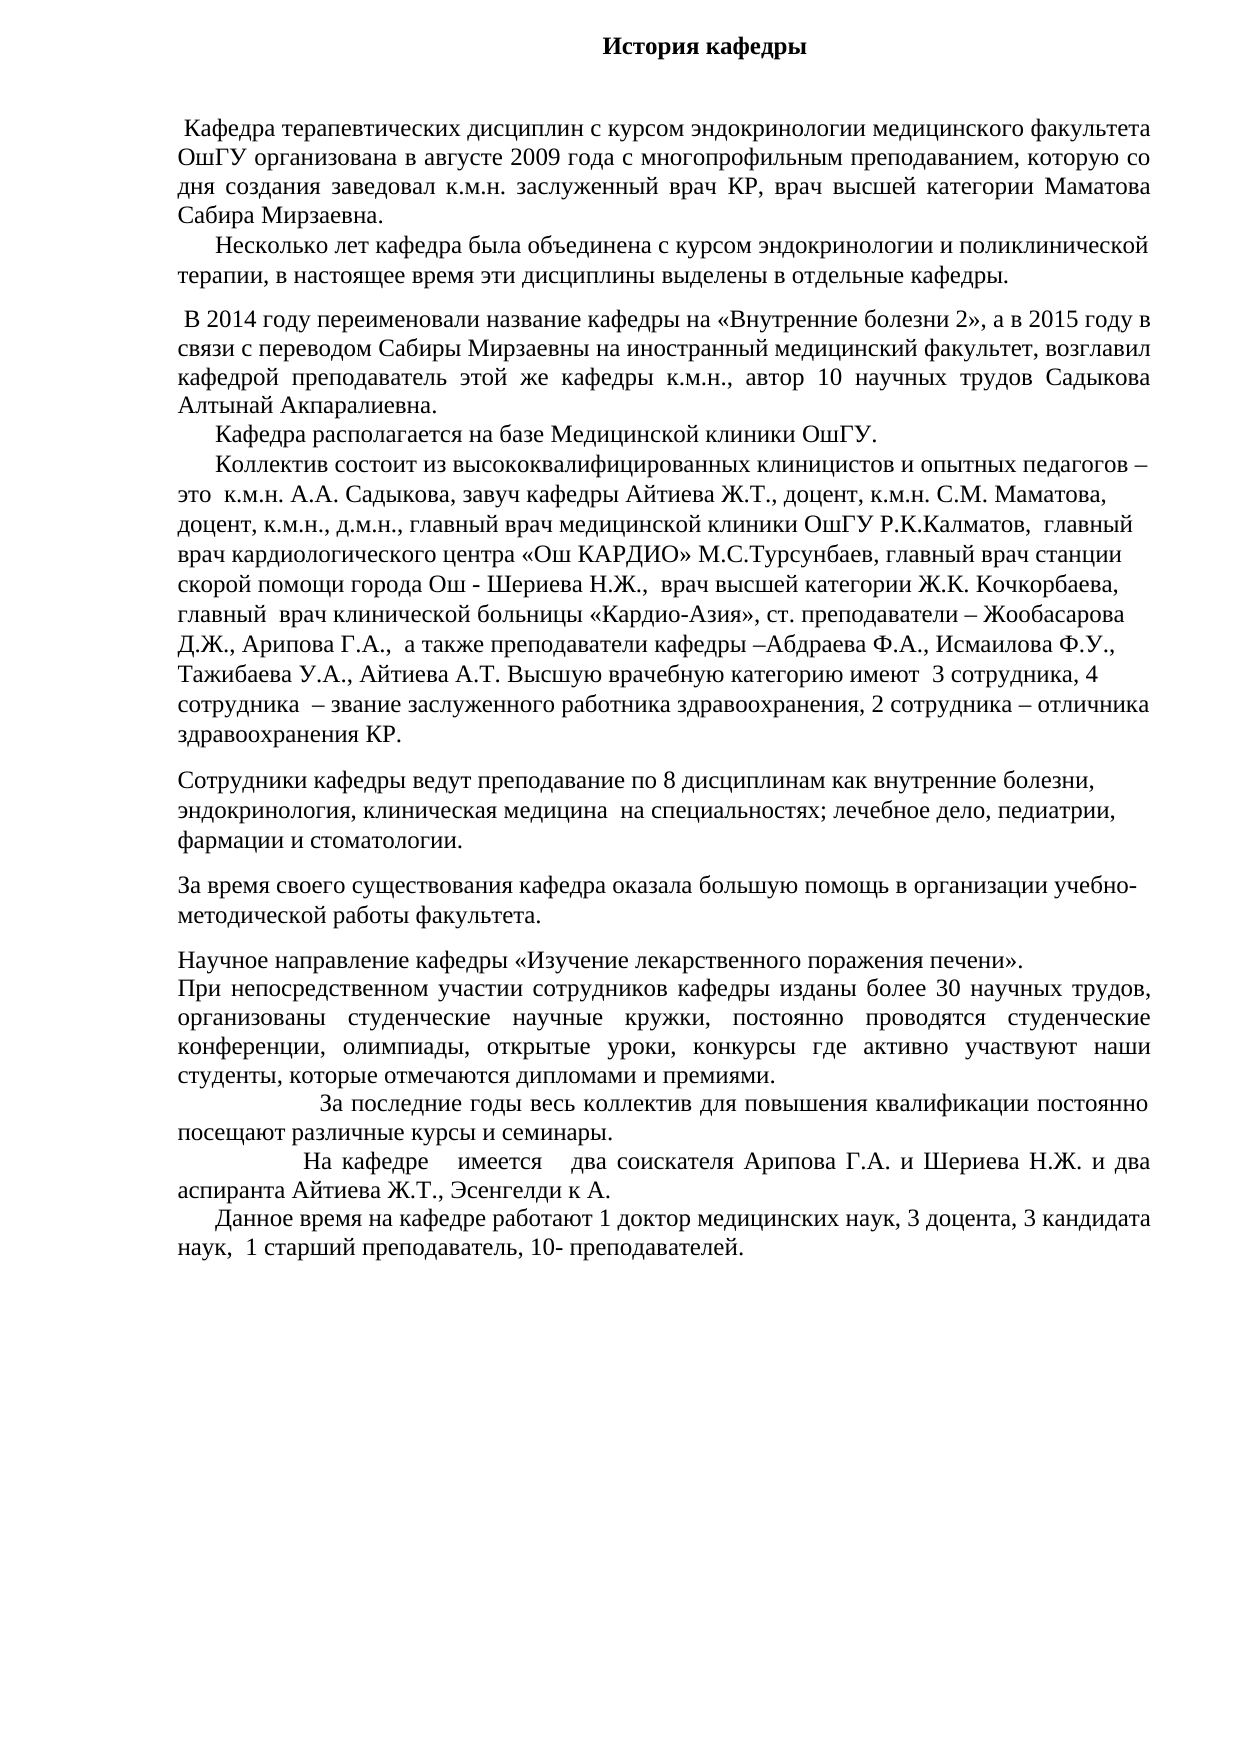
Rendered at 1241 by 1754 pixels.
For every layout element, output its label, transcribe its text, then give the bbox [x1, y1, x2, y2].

text Сотрудники кафедры ведут преподавание по 8 дисциплинам как внутренние болезни, эндокринология, клиническая медицина на специальностях; лечебное дело, педиатрии, фармации и стоматологии. [177, 763, 1152, 853]
text За последние годы весь коллектив для повышения квалификации постоянно посещают различные курсы и семинары. [177, 1088, 1152, 1146]
text Кафедра располагается на базе Медицинской клиники ОшГУ. [177, 419, 1152, 448]
text Кафедра терапевтических дисциплин с курсом эндокринологии медицинского факультета ОшГУ организована в августе 2009 года с многопрофильным преподаванием, которую со дня создания заведовал к.м.н. заслуженный врач КР, врач высшей категории Маматова Сабира Мирзаевна. [177, 113, 1152, 228]
text История кафедры [177, 29, 1152, 59]
text Данное время на кафедре работают 1 доктор медицинских наук, 3 доцента, 3 кандидата наук, 1 старший преподаватель, 10- преподавателей. [177, 1203, 1152, 1261]
text Несколько лет кафедра была объединена с курсом эндокринологии и поликлинической терапии, в настоящее время эти дисциплины выделены в отдельные кафедры. [177, 228, 1152, 288]
text На кафедре имеется два соискателя Арипова Г.А. и Шериева Н.Ж. и два аспиранта Айтиева Ж.Т., Эсенгелди к А. [177, 1146, 1152, 1203]
text За время своего существования кафедра оказала большую помощь в организации учебно-методической работы факультета. [177, 869, 1152, 929]
text При непосредственном участии сотрудников кафедры изданы более 30 научных трудов, организованы студенческие научные кружки, постоянно проводятся студенческие конференции, олимпиады, открытые уроки, конкурсы где активно участвуют наши студенты, которые отмечаются дипломами и премиями. [177, 973, 1152, 1088]
text Научное направление кафедры «Изучение лекарственного поражения печени». [177, 945, 1152, 973]
text В 2014 году переименовали название кафедры на «Внутренние болезни 2», а в 2015 году в связи с переводом Сабиры Мирзаевны на иностранный медицинский факультет, возглавил кафедрой преподаватель этой же кафедры к.м.н., автор 10 научных трудов Садыкова Алтынай Акпаралиевна. [177, 304, 1152, 419]
text Коллектив состоит из высококвалифицированных клиницистов и опытных педагогов – это к.м.н. А.А. Садыкова, завуч кафедры Айтиева Ж.Т., доцент, к.м.н. С.М. Маматова, доцент, к.м.н., д.м.н., главный врач медицинской клиники ОшГУ Р.К.Калматов, главный врач кардиологического центра «Ош КАРДИО» М.С.Турсунбаев, главный врач станции скорой помощи города Ош - Шериева Н.Ж., врач высшей категории Ж.К. Кочкорбаева, главный врач клинической больницы «Кардио-Азия», ст. преподаватели – Жообасарова Д.Ж., Арипова Г.А., а также преподаватели кафедры –Абдраева Ф.А., Исмаилова Ф.У., Тажибаева У.А., Айтиева А.Т. Высшую врачебную категорию имеют 3 сотрудника, 4 сотрудника – звание заслуженного работника здравоохранения, 2 сотрудника – отличника здравоохранения КР. [177, 448, 1152, 748]
